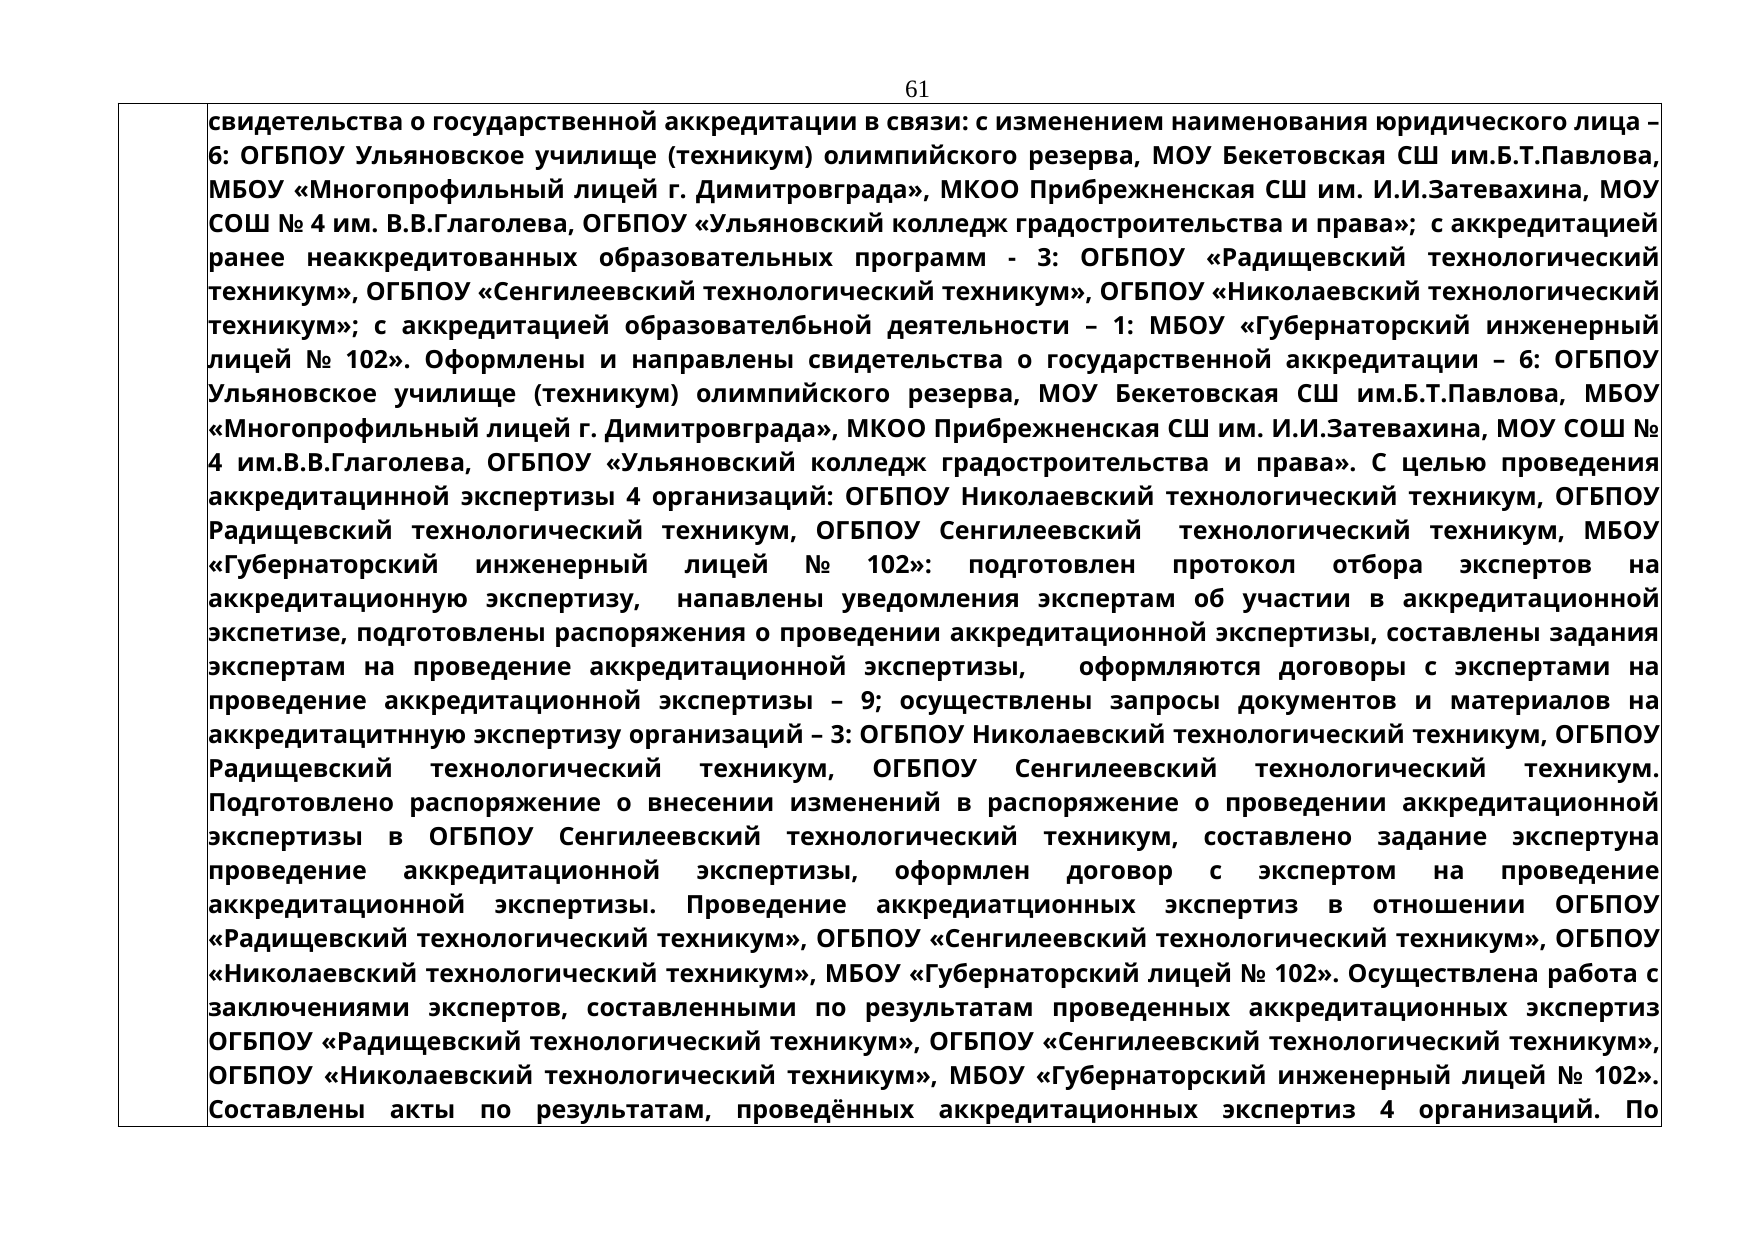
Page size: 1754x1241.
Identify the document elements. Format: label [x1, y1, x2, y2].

table_cell [119, 104, 207, 1126]
table_cell [208, 104, 1661, 1126]
